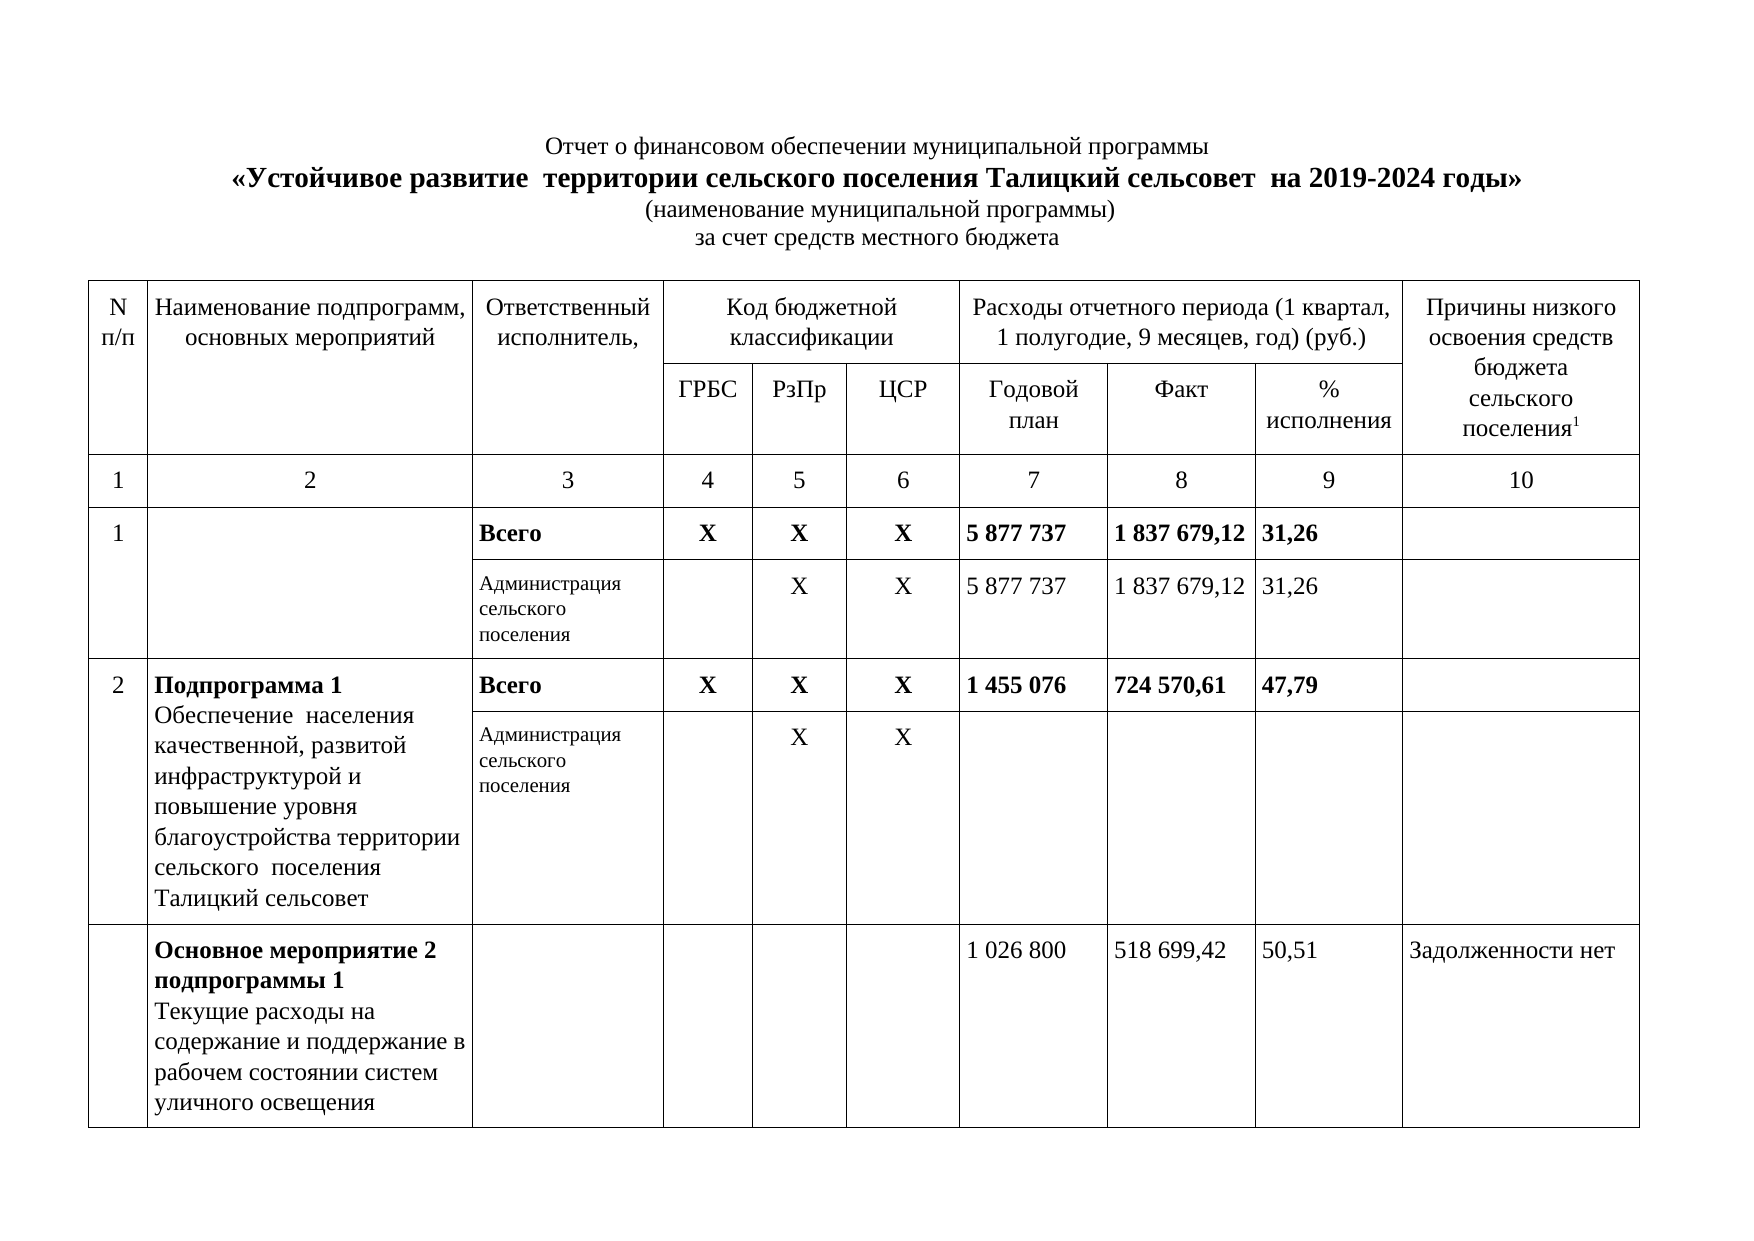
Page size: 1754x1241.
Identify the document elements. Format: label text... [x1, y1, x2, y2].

table_cell [1403, 560, 1639, 658]
table_cell [664, 925, 752, 1127]
table_cell 1 [89, 508, 147, 658]
table_cell [847, 925, 959, 1127]
table_cell % исполнения [1256, 364, 1402, 454]
table_cell 5 877 737 [960, 560, 1107, 658]
text «Устойчивое развитие территории сельского поселения Талицкий сельсовет на 2019-2024 годы» [118, 160, 1636, 194]
table_cell [1403, 712, 1639, 923]
table_cell Х [847, 712, 959, 923]
table_cell Х [664, 508, 752, 559]
table_cell 724 570,61 [1108, 659, 1255, 711]
table_cell 31,26 [1256, 508, 1402, 559]
table_cell 1 026 800 [960, 925, 1107, 1127]
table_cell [148, 925, 472, 1127]
table_header Код бюджетной классификации [664, 281, 959, 363]
text (наименование муниципальной программы) [118, 194, 1636, 222]
table_cell 4 [664, 455, 752, 507]
table_header Причины низкого освоения средств бюджета сельского поселения1 [1403, 281, 1639, 454]
table_cell 1 [89, 455, 147, 507]
table_cell Факт [1108, 364, 1255, 454]
table_cell ГРБС [664, 364, 752, 454]
table_cell Х [753, 508, 846, 559]
table_header Расходы отчетного периода (1 квартал, 1 полугодие, 9 месяцев, год) (руб.) [960, 281, 1402, 363]
table_cell [473, 925, 663, 1127]
table_cell 2 [89, 659, 147, 923]
text Отчет о финансовом обеспечении муниципальной программы [118, 131, 1636, 160]
table_cell Х [664, 659, 752, 711]
table_cell 3 [473, 455, 663, 507]
table_cell 47,79 [1256, 659, 1402, 711]
table_cell Всего [473, 659, 663, 711]
table_cell [89, 925, 147, 1127]
table_cell [753, 925, 846, 1127]
table_cell [1403, 659, 1639, 711]
table_header Ответственный исполнитель, [473, 281, 663, 454]
table_cell [1403, 508, 1639, 559]
table_cell 1 455 076 [960, 659, 1107, 711]
table_cell Х [847, 659, 959, 711]
table_cell Всего [473, 508, 663, 559]
table_cell 9 [1256, 455, 1402, 507]
table_cell ЦСР [847, 364, 959, 454]
table_cell [1256, 712, 1402, 923]
table_cell 5 [753, 455, 846, 507]
table_cell [1108, 712, 1255, 923]
table_cell 6 [847, 455, 959, 507]
table_cell Х [753, 659, 846, 711]
table_cell Задолженности нет [1403, 925, 1639, 1127]
table_cell [664, 712, 752, 923]
table_cell [148, 508, 472, 658]
table_cell 1 837 679,12 [1108, 560, 1255, 658]
table_cell 1 837 679,12 [1108, 508, 1255, 559]
table_cell 518 699,42 [1108, 925, 1255, 1127]
table_header Наименование подпрограмм, основных мероприятий [148, 281, 472, 454]
table_cell Х [847, 508, 959, 559]
table_header N п/п [89, 281, 147, 454]
table_cell 10 [1403, 455, 1639, 507]
table_cell РзПр [753, 364, 846, 454]
table_cell Х [753, 712, 846, 923]
table_cell 5 877 737 [960, 508, 1107, 559]
table_cell 8 [1108, 455, 1255, 507]
table_cell Подпрограмма 1 Обеспечение населения качественной, развитой инфраструктурой и повышение уровня благоустройства территории сельского поселения Талицкий сельсовет [148, 659, 472, 923]
text за счет средств местного бюджета [118, 222, 1636, 251]
table_cell 50,51 [1256, 925, 1402, 1127]
table_cell 2 [148, 455, 472, 507]
table_cell Годовой план [960, 364, 1107, 454]
table_cell Х [753, 560, 846, 658]
table_cell Администрация сельского поселения [473, 712, 663, 923]
table_cell [664, 560, 752, 658]
table_cell 31,26 [1256, 560, 1402, 658]
table_cell Х [847, 560, 959, 658]
table_cell 7 [960, 455, 1107, 507]
table_cell [960, 712, 1107, 923]
table_cell Администрация сельского поселения [473, 560, 663, 658]
